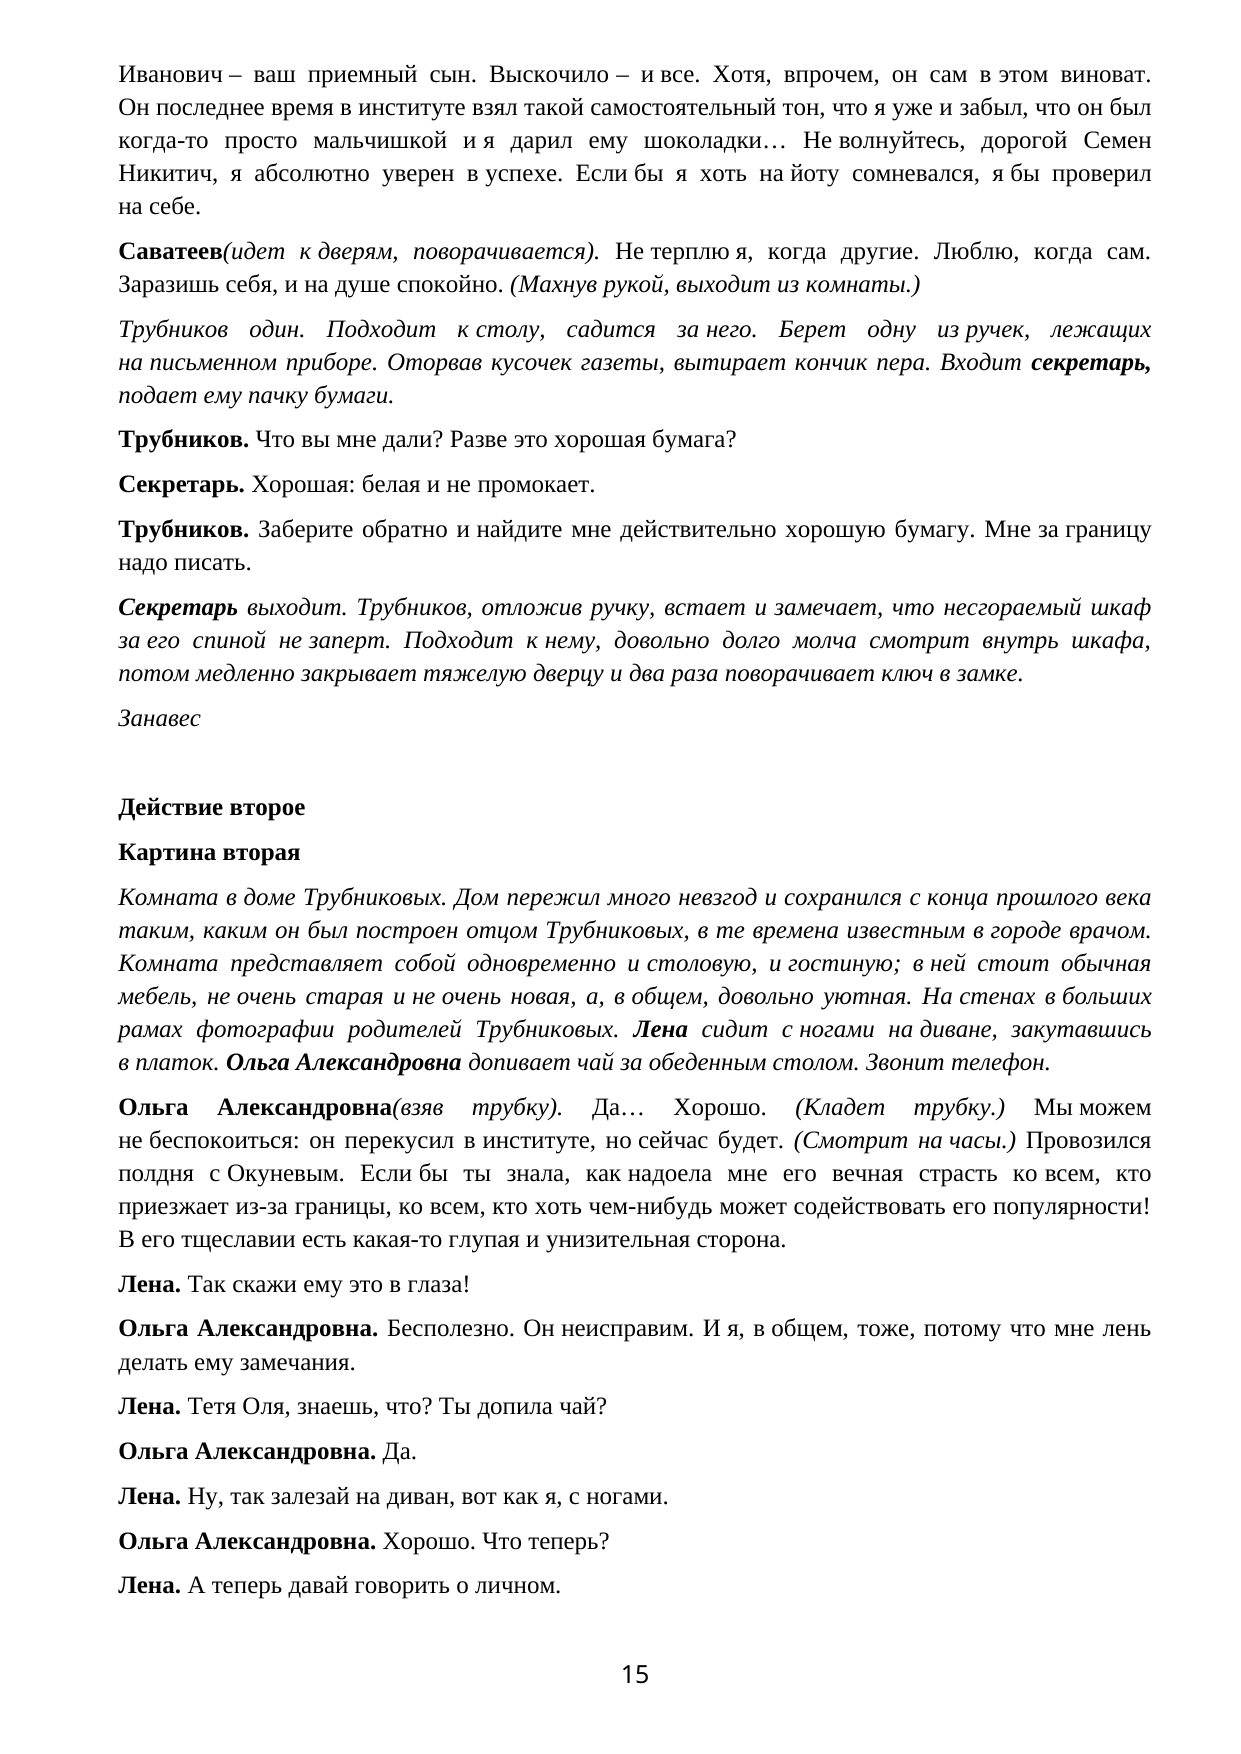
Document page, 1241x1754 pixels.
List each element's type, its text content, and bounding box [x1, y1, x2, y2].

text Ольга Александровна(взяв трубку). Да… Хорошо. (Кладет трубку.) Мы можем не беспокоиться: он перекусил в институте, но сейчас будет. (Смотрит на часы.) Провозился полдня с Окуневым. Если бы ты знала, как надоела мне его вечная страсть ко всем, кто приезжает из-за границы, ко всем, кто хоть чем-нибудь может содействовать его популярности! В его тщеславии есть какая-то глупая и унизительная сторона. [118, 1092, 1152, 1253]
text Комната в доме Трубниковых. Дом пережил много невзгод и сохранился с конца прошлого века таким, каким он был построен отцом Трубниковых, в те времена известным в городе врачом. Комната представляет собой одновременно и столовую, и гостиную; в ней стоит обычная мебель, не очень старая и не очень новая, а, в общем, довольно уютная. На стенах в больших рамах фотографии родителей Трубниковых. Лена сидит с ногами на диване, закутавшись в платок. Ольга Александровна допивает чай за обеденным столом. Звонит телефон. [118, 882, 1152, 1076]
text Трубников один. Подходит к столу, садится за него. Берет одну из ручек, лежащих на письменном приборе. Оторвав кусочек газеты, вытирает кончик пера. Входит секретарь, подает ему пачку бумаги. [118, 314, 1152, 408]
text Секретарь. Хорошая: белая и не промокает. [118, 469, 1152, 498]
text Ольга Александровна. Да. [118, 1436, 1152, 1465]
text Занавес [118, 703, 1152, 732]
subtitle Картина вторая [118, 837, 1152, 866]
text Саватеев(идет к дверям, поворачивается). Не терплю я, когда другие. Люблю, когда сам. Заразишь себя, и на душе спокойно. (Махнув рукой, выходит из комнаты.) [118, 236, 1152, 298]
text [118, 59, 1152, 220]
text Трубников. Заберите обратно и найдите мне действительно хорошую бумагу. Мне за границу надо писать. [118, 514, 1152, 576]
text Секретарь выходит. Трубников, отложив ручку, встает и замечает, что несгораемый шкаф за его спиной не заперт. Подходит к нему, довольно долго молча смотрит внутрь шкафа, потом медленно закрывает тяжелую дверцу и два раза поворачивает ключ в замке. [118, 592, 1152, 687]
text Ольга Александровна. Хорошо. Что теперь? [118, 1526, 1152, 1554]
text Трубников. Что вы мне дали? Разве это хорошая бумага? [118, 424, 1152, 453]
text Ольга Александровна. Бесполезно. Он неисправим. И я, в общем, тоже, потому что мне лень делать ему замечания. [118, 1313, 1152, 1375]
text Лена. Ну, так залезай на диван, вот как я, с ногами. [118, 1481, 1152, 1510]
subtitle Действие второе [118, 792, 1152, 821]
text Лена. Тетя Оля, знаешь, что? Ты допила чай? [118, 1391, 1152, 1420]
text Лена. Так скажи ему это в глаза! [118, 1269, 1152, 1297]
text Лена. А теперь давай говорить о личном. [118, 1571, 1152, 1599]
